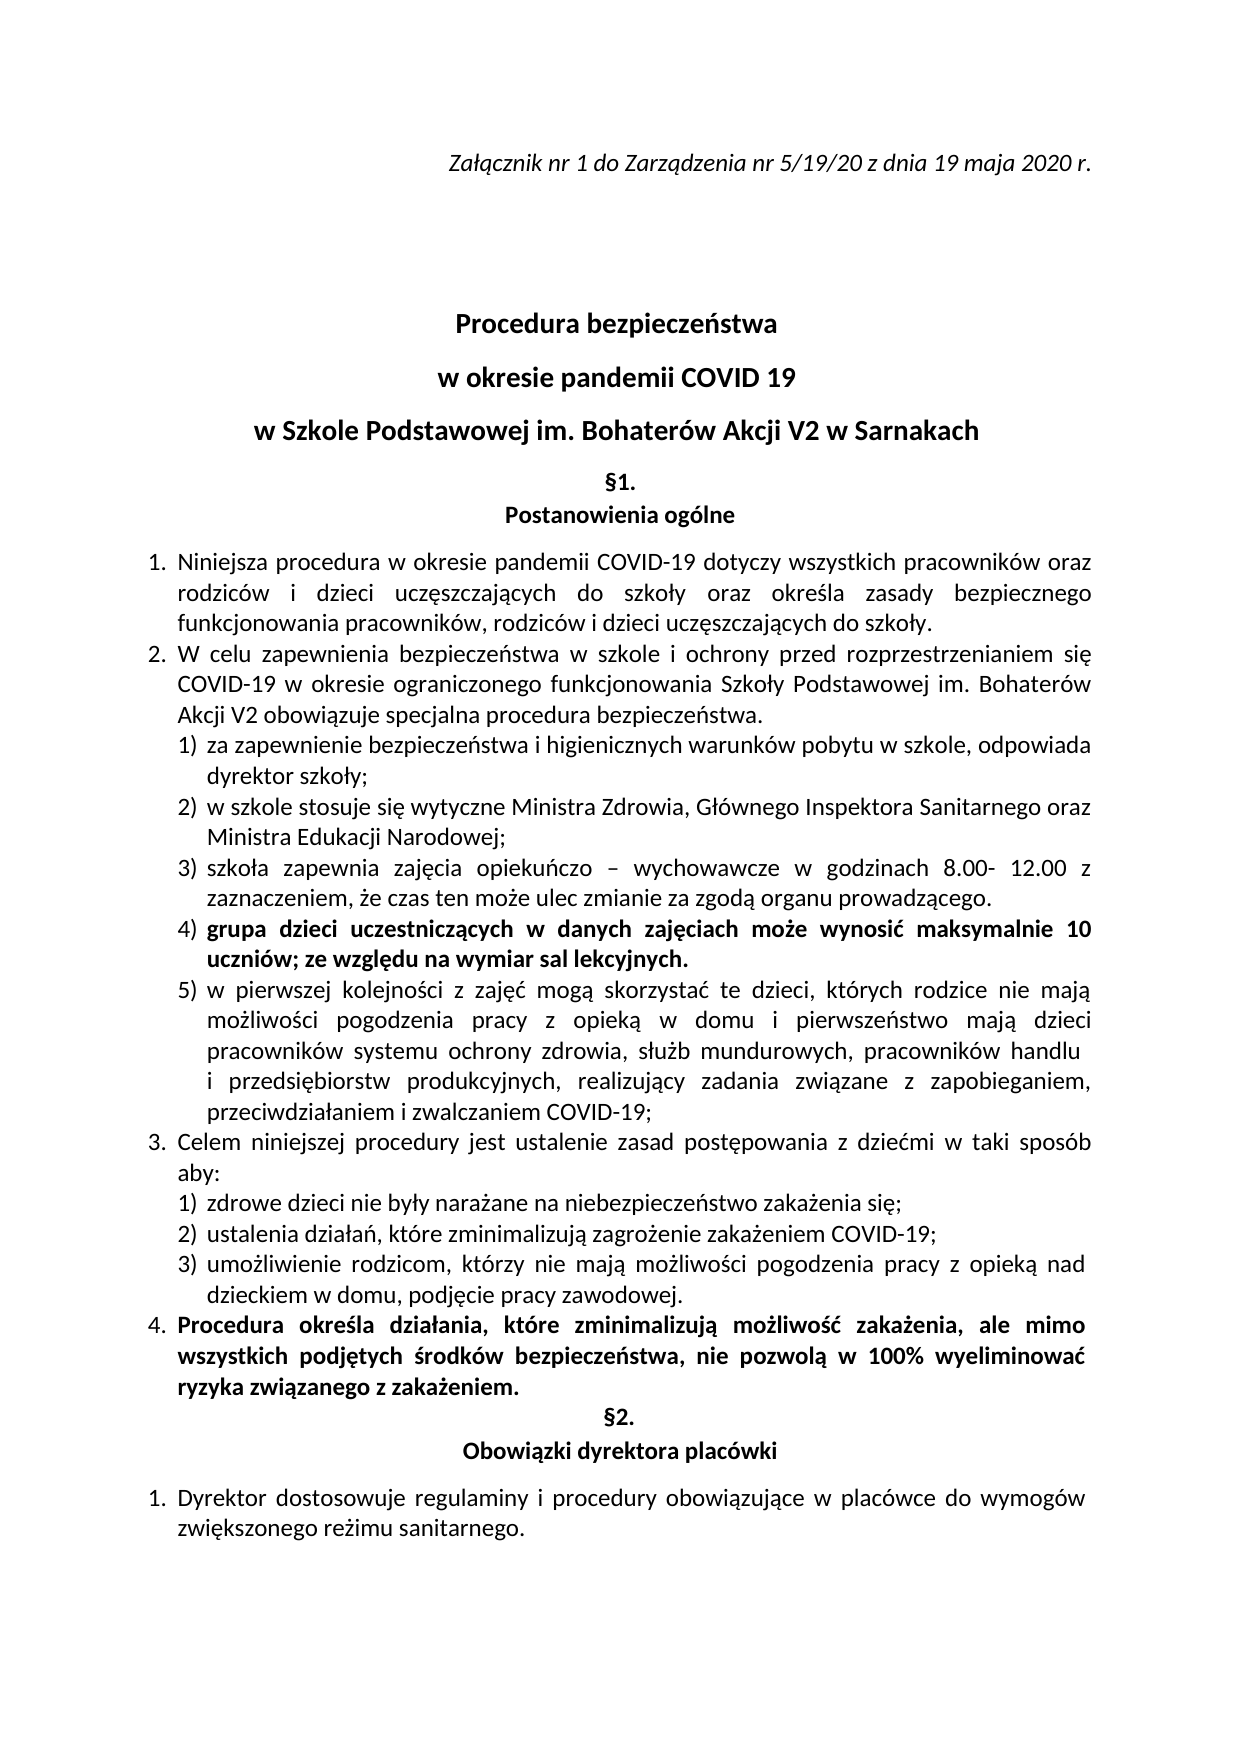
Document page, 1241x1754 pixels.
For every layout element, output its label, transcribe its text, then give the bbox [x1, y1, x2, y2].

text Obowiązki dyrektora placówki [148, 1435, 1093, 1465]
list w pierwszej kolejności z zajęć mogą skorzystać te dzieci, których rodzice nie mają możliwości pogodzenia pracy z opieką w domu i pierwszeństwo mają dzieci pracowników systemu ochrony zdrowia, służb mundurowych, pracowników handlu i przedsiębiorstw produkcyjnych, realizujący zadania związane z zapobieganiem, przeciwdziałaniem i zwalczaniem COVID-19; [177, 974, 1093, 1126]
list umożliwienie rodzicom, którzy nie mają możliwości pogodzenia pracy z opieką nad dzieckiem w domu, podjęcie pracy zawodowej. [177, 1248, 1087, 1309]
text w Szkole Podstawowej im. Bohaterów Akcji V2 w Sarnakach [148, 412, 1086, 448]
text Postanowienia ogólne [148, 499, 1093, 530]
text w okresie pandemii COVID 19 [148, 359, 1086, 394]
list szkoła zapewnia zajęcia opiekuńczo – wychowawcze w godzinach 8.00- 12.00 z zaznaczeniem, że czas ten może ulec zmianie za zgodą organu prowadzącego. [177, 852, 1093, 913]
text Procedura bezpieczeństwa [148, 305, 1086, 341]
list za zapewnienie bezpieczeństwa i higienicznych warunków pobytu w szkole, odpowiada dyrektor szkoły; [177, 730, 1093, 791]
list zdrowe dzieci nie były narażane na niebezpieczeństwo zakażenia się; [177, 1187, 1087, 1218]
list Procedura określa działania, które zminimalizują możliwość zakażenia, ale mimo wszystkich podjętych środków bezpieczeństwa, nie pozwolą w 100% wyeliminować ryzyka związanego z zakażeniem. [148, 1309, 1087, 1401]
text §1. [148, 466, 1093, 496]
list W celu zapewnienia bezpieczeństwa w szkole i ochrony przed rozprzestrzenianiem się COVID-19 w okresie ograniczonego funkcjonowania Szkoły Podstawowej im. Bohaterów Akcji V2 obowiązuje specjalna procedura bezpieczeństwa. [148, 638, 1093, 730]
list grupa dzieci uczestniczących w danych zajęciach może wynosić maksymalnie 10 uczniów; ze względu na wymiar sal lekcyjnych. [177, 913, 1093, 974]
text §2. [603, 1401, 1093, 1432]
list Niniejsza procedura w okresie pandemii COVID-19 dotyczy wszystkich pracowników oraz rodziców i dzieci uczęszczających do szkoły oraz określa zasady bezpiecznego funkcjonowania pracowników, rodziców i dzieci uczęszczających do szkoły. [148, 547, 1093, 638]
list ustalenia działań, które zminimalizują zagrożenie zakażeniem COVID-19; [177, 1218, 1087, 1248]
text Załącznik nr 1 do Zarządzenia nr 5/19/20 z dnia 19 maja 2020 r. [148, 148, 1093, 178]
list w szkole stosuje się wytyczne Ministra Zdrowia, Głównego Inspektora Sanitarnego oraz Ministra Edukacji Narodowej; [177, 791, 1093, 852]
list Dyrektor dostosowuje regulaminy i procedury obowiązujące w placówce do wymogów zwiększonego reżimu sanitarnego. [148, 1482, 1087, 1543]
list Celem niniejszej procedury jest ustalenie zasad postępowania z dziećmi w taki sposób aby: [148, 1126, 1093, 1187]
